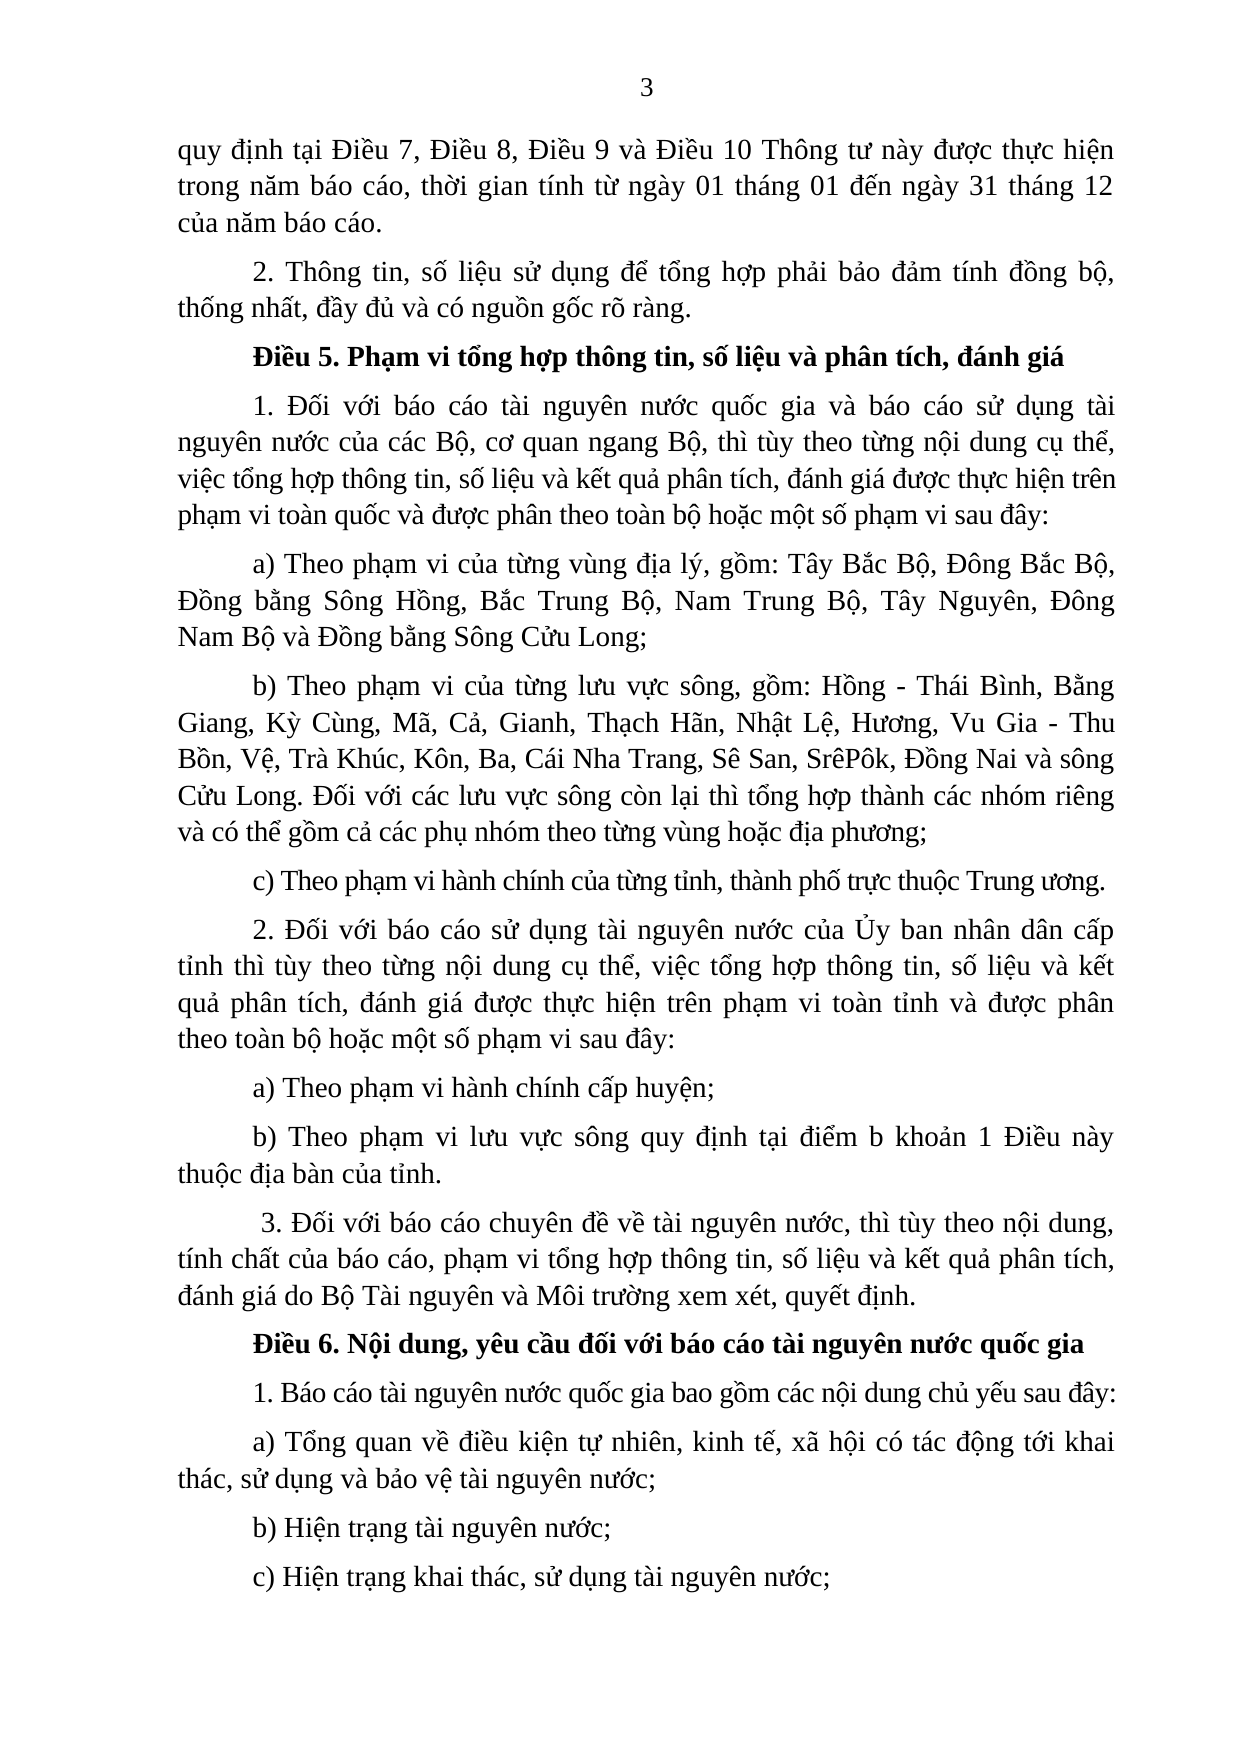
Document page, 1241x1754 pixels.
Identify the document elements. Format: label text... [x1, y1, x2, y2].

text 1. Báo cáo tài nguyên nước quốc gia bao gồm các nội dung chủ yếu sau đây: [177, 1374, 1116, 1410]
text 2. Thông tin, số liệu sử dụng để tổng hợp phải bảo đảm tính đồng bộ, thống nhất, đầy đủ và có nguồn gốc rõ ràng. [177, 252, 1116, 325]
text 3. Đối với báo cáo chuyên đề về tài nguyên nước, thì tùy theo nội dung, tính chất của báo cáo, phạm vi tổng hợp thông tin, số liệu và kết quả phân tích, đánh giá do Bộ Tài nguyên và Môi trường xem xét, quyết định. [177, 1203, 1116, 1312]
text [177, 130, 1116, 239]
text 1. Đối với báo cáo tài nguyên nước quốc gia và báo cáo sử dụng tài nguyên nước của các Bộ, cơ quan ngang Bộ, thì tùy theo từng nội dung cụ thể, việc tổng hợp thông tin, số liệu và kết quả phân tích, đánh giá được thực hiện trên phạm vi toàn quốc và được phân theo toàn bộ hoặc một số phạm vi sau đây: [177, 386, 1116, 532]
text b) Theo phạm vi của từng lưu vực sông, gồm: Hồng - Thái Bình, Bằng Giang, Kỳ Cùng, Mã, Cả, Gianh, Thạch Hãn, Nhật Lệ, Hương, Vu Gia - Thu Bồn, Vệ, Trà Khúc, Kôn, Ba, Cái Nha Trang, Sê San, SrêPôk, Đồng Nai và sông Cửu Long. Đối với các lưu vực sông còn lại thì tổng hợp thành các nhóm riêng và có thể gồm cả các phụ nhóm theo từng vùng hoặc địa phương; [177, 666, 1116, 849]
text a) Theo phạm vi của từng vùng địa lý, gồm: Tây Bắc Bộ, Đông Bắc Bộ, Đồng bằng Sông Hồng, Bắc Trung Bộ, Nam Trung Bộ, Tây Nguyên, Đông Nam Bộ và Đồng bằng Sông Cửu Long; [177, 544, 1116, 654]
text 2. Đối với báo cáo sử dụng tài nguyên nước của Ủy ban nhân dân cấp tỉnh thì tùy theo từng nội dung cụ thể, việc tổng hợp thông tin, số liệu và kết quả phân tích, đánh giá được thực hiện trên phạm vi toàn tỉnh và được phân theo toàn bộ hoặc một số phạm vi sau đây: [177, 910, 1116, 1056]
text Điều 6. Nội dung, yêu cầu đối với báo cáo tài nguyên nước quốc gia [177, 1325, 1116, 1361]
text a) Tổng quan về điều kiện tự nhiên, kinh tế, xã hội có tác động tới khai thác, sử dụng và bảo vệ tài nguyên nước; [177, 1423, 1116, 1496]
text Điều 5. Phạm vi tổng hợp thông tin, số liệu và phân tích, đánh giá [177, 337, 1116, 374]
text c) Theo phạm vi hành chính của từng tỉnh, thành phố trực thuộc Trung ương. [177, 861, 1116, 898]
text a) Theo phạm vi hành chính cấp huyện; [177, 1068, 1116, 1105]
text b) Theo phạm vi lưu vực sông quy định tại điểm b khoản 1 Điều này thuộc địa bàn của tỉnh. [177, 1117, 1116, 1190]
text b) Hiện trạng tài nguyên nước; [177, 1508, 1116, 1544]
text c) Hiện trạng khai thác, sử dụng tài nguyên nước; [177, 1557, 1116, 1593]
